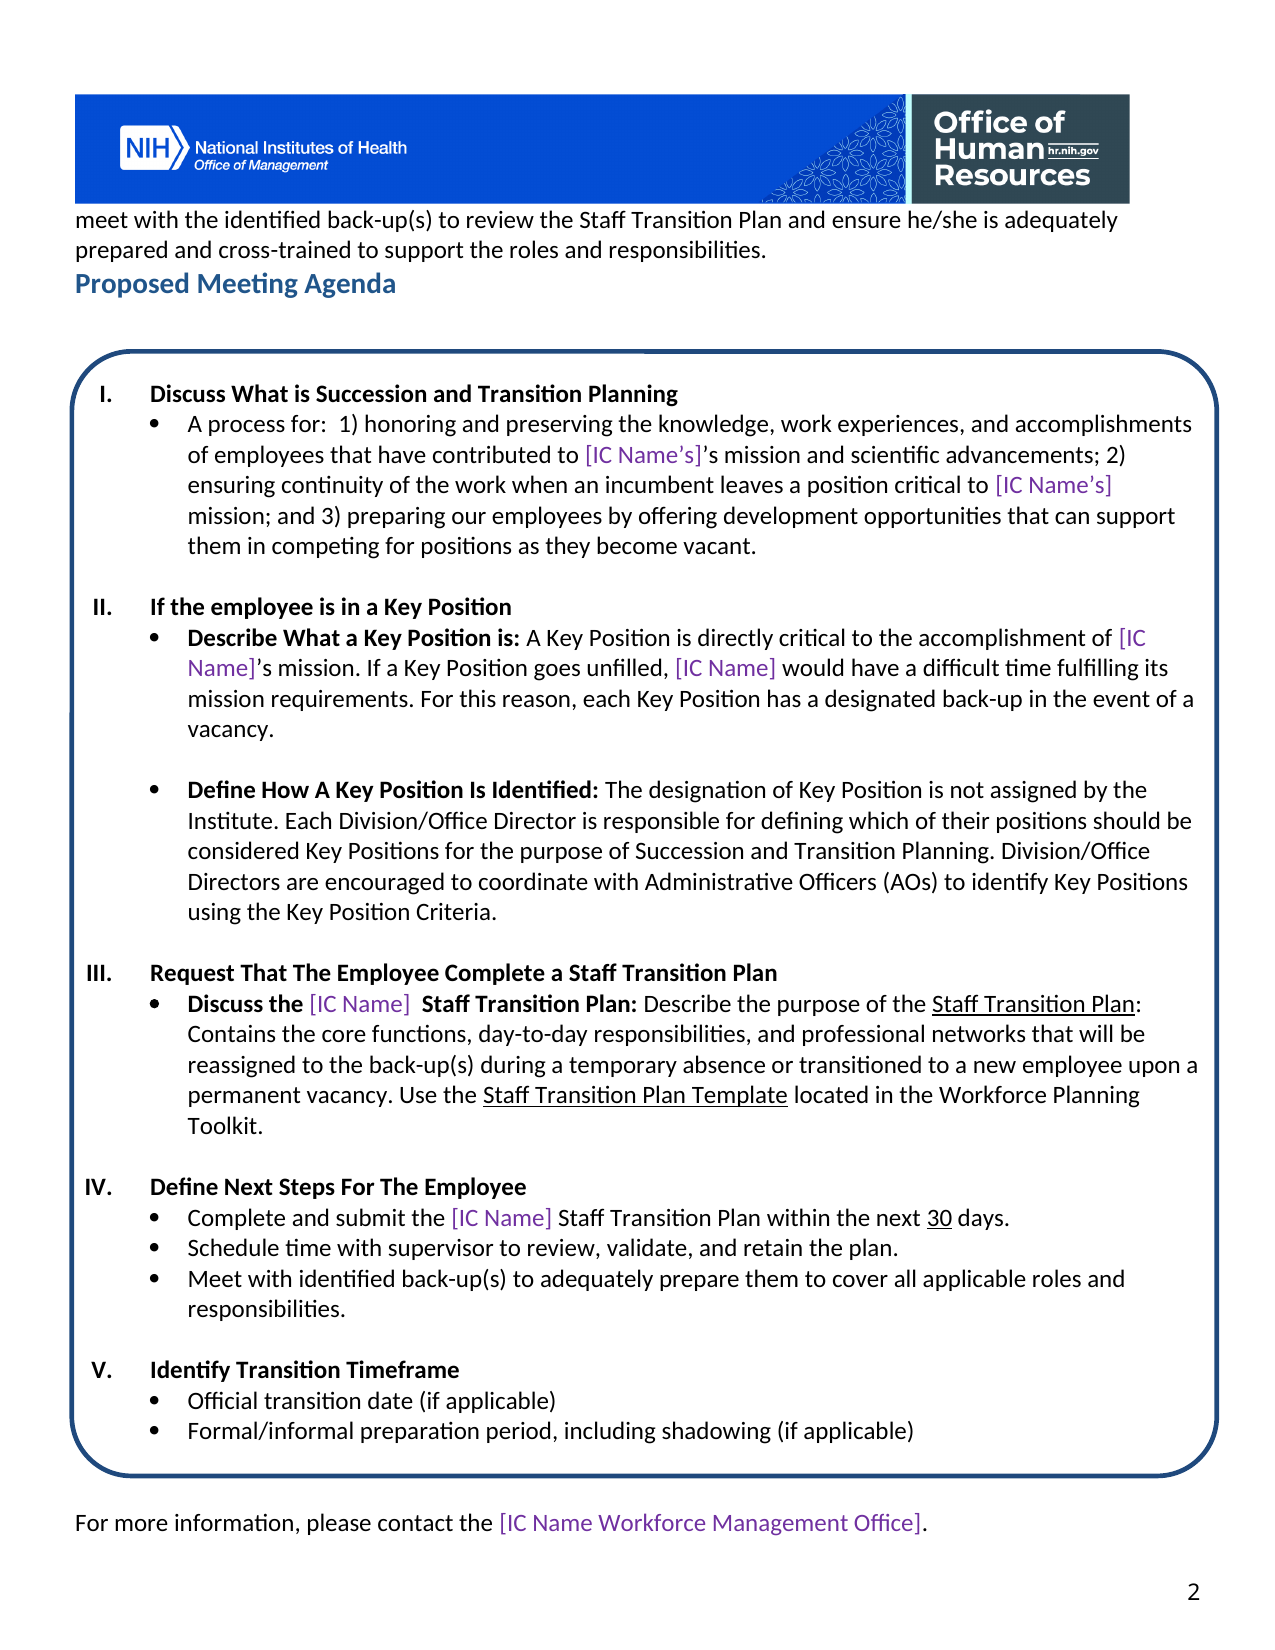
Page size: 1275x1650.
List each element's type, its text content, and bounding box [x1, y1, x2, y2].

list If the employee is in a Key Position [112, 591, 1200, 622]
list Schedule time with supervisor to review, validate, and retain the plan. [150, 1232, 1200, 1263]
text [75, 126, 1200, 265]
picture [75, 94, 1130, 126]
list Meet with identified back-up(s) to adequately prepare them to cover all applicable roles and responsibilities. [150, 1263, 1200, 1324]
list Describe What a Key Position is: A Key Position is directly critical to the accomplishment of [IC Name]’s mission. If a Key Position goes unfilled, [IC Name] would have a difficult time fulfilling its mission requirements. For this reason, each Key Position has a designated back-up in the event of a vacancy. [150, 622, 1200, 744]
list A process for: 1) honoring and preserving the knowledge, work experiences, and accomplishments of employees that have contributed to [IC Name’s]’s mission and scientific advancements; 2) ensuring continuity of the work when an incumbent leaves a position critical to [IC Name’s] mission; and 3) preparing our employees by offering development opportunities that can support them in competing for positions as they become vacant. [150, 408, 1200, 561]
list Identify Transition Timeframe [112, 1354, 1200, 1385]
list Formal/informal preparation period, including shadowing (if applicable) [150, 1415, 1200, 1446]
list Define Next Steps For The Employee [112, 1171, 1200, 1202]
list Discuss What is Succession and Transition Planning [112, 378, 1200, 408]
list Define How A Key Position Is Identified: The designation of Key Position is not assigned by the Institute. Each Division/Office Director is responsible for defining which of their positions should be considered Key Positions for the purpose of Succession and Transition Planning. Division/Office Directors are encouraged to coordinate with Administrative Officers (AOs) to identify Key Positions using the Key Position Criteria. [150, 774, 1200, 927]
list Complete and submit the [IC Name] Staff Transition Plan within the next 30 days. [150, 1202, 1200, 1232]
text For more information, please contact the [IC Name Workforce Management Office]. [75, 1507, 1200, 1537]
list Official transition date (if applicable) [150, 1385, 1200, 1415]
list Request That The Employee Complete a Staff Transition Plan [112, 958, 1200, 988]
text Proposed Meeting Agenda [75, 265, 1200, 300]
list Discuss the [IC Name] Staff Transition Plan: Describe the purpose of the Staff Transition Plan: Contains the core functions, day-to-day responsibilities, and professional networks that will be reassigned to the back-up(s) during a temporary absence or transitioned to a new employee upon a permanent vacancy. Use the Staff Transition Plan Template located in the Workforce Planning Toolkit. [150, 988, 1200, 1141]
